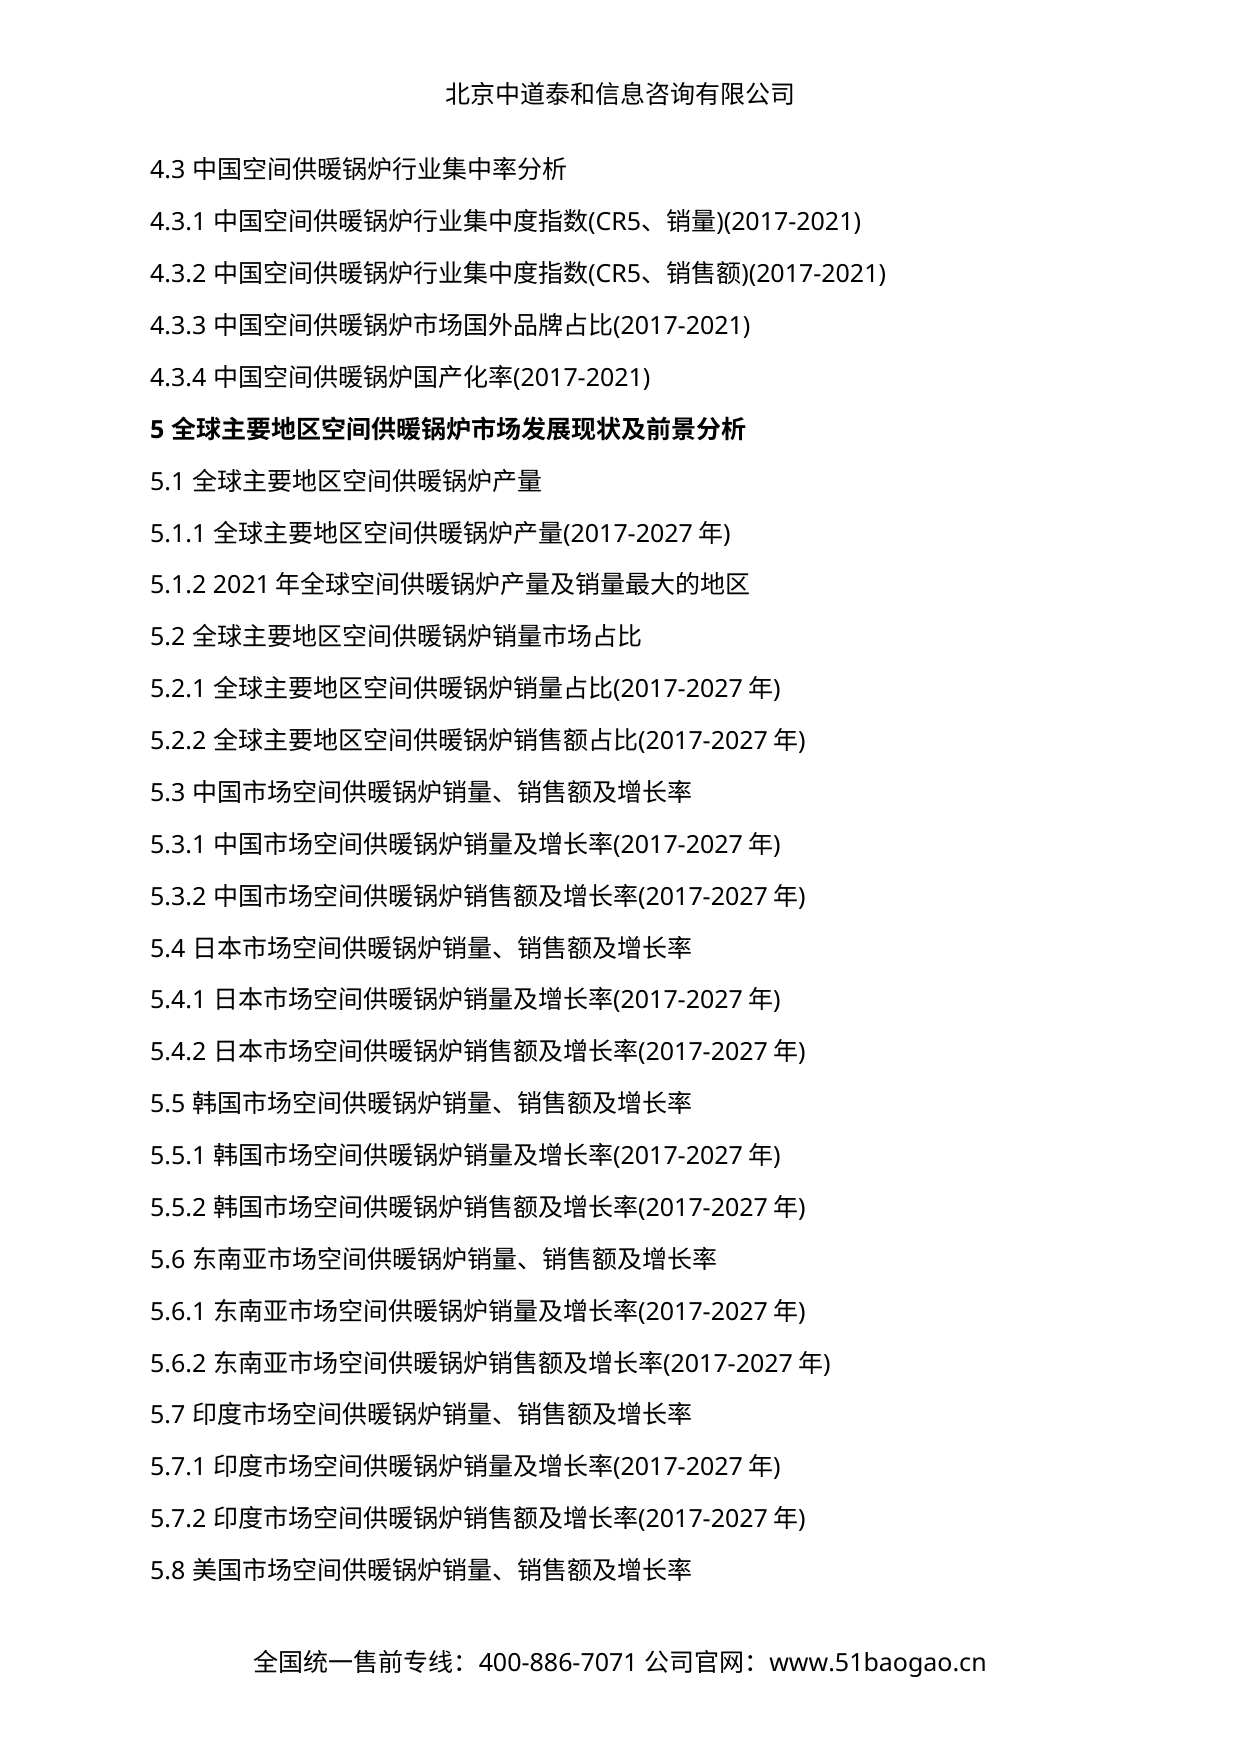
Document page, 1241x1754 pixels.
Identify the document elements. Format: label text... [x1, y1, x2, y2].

text 5.3 中国市场空间供暖锅炉销量、销售额及增长率 [150, 772, 1090, 809]
text 5.2 全球主要地区空间供暖锅炉销量市场占比 [150, 617, 1090, 653]
text 4.3.1 中国空间供暖锅炉行业集中度指数(CR5、销量)(2017-2021) [150, 202, 1090, 238]
text 4.3.3 中国空间供暖锅炉市场国外品牌占比(2017-2021) [150, 306, 1090, 342]
text 4.3.2 中国空间供暖锅炉行业集中度指数(CR5、销售额)(2017-2021) [150, 254, 1090, 290]
text 5.4.2 日本市场空间供暖锅炉销售额及增长率(2017-2027年) [150, 1032, 1090, 1068]
text 5.8 美国市场空间供暖锅炉销量、销售额及增长率 [150, 1551, 1090, 1587]
text 5.7.2 印度市场空间供暖锅炉销售额及增长率(2017-2027年) [150, 1499, 1090, 1535]
text 5.4 日本市场空间供暖锅炉销量、销售额及增长率 [150, 928, 1090, 964]
text 5.2.1 全球主要地区空间供暖锅炉销量占比(2017-2027年) [150, 669, 1090, 705]
text 5.3.1 中国市场空间供暖锅炉销量及增长率(2017-2027年) [150, 824, 1090, 861]
text 5.2.2 全球主要地区空间供暖锅炉销售额占比(2017-2027年) [150, 721, 1090, 757]
text 5.5.2 韩国市场空间供暖锅炉销售额及增长率(2017-2027年) [150, 1187, 1090, 1224]
text 5.7 印度市场空间供暖锅炉销量、销售额及增长率 [150, 1395, 1090, 1431]
text 5.6 东南亚市场空间供暖锅炉销量、销售额及增长率 [150, 1239, 1090, 1276]
text 4.3 中国空间供暖锅炉行业集中率分析 [150, 150, 1090, 186]
text 4.3.4 中国空间供暖锅炉国产化率(2017-2021) [150, 357, 1090, 394]
text 5 全球主要地区空间供暖锅炉市场发展现状及前景分析 [150, 409, 1090, 446]
text 5.1.1 全球主要地区空间供暖锅炉产量(2017-2027年) [150, 513, 1090, 549]
text 5.1 全球主要地区空间供暖锅炉产量 [150, 461, 1090, 497]
text 5.6.2 东南亚市场空间供暖锅炉销售额及增长率(2017-2027年) [150, 1343, 1090, 1379]
text 5.4.1 日本市场空间供暖锅炉销量及增长率(2017-2027年) [150, 980, 1090, 1016]
text 5.3.2 中国市场空间供暖锅炉销售额及增长率(2017-2027年) [150, 876, 1090, 912]
text 5.7.1 印度市场空间供暖锅炉销量及增长率(2017-2027年) [150, 1447, 1090, 1483]
text 5.5 韩国市场空间供暖锅炉销量、销售额及增长率 [150, 1084, 1090, 1120]
text 5.1.2 2021年全球空间供暖锅炉产量及销量最大的地区 [150, 565, 1090, 601]
text 5.6.1 东南亚市场空间供暖锅炉销量及增长率(2017-2027年) [150, 1291, 1090, 1327]
text 5.5.1 韩国市场空间供暖锅炉销量及增长率(2017-2027年) [150, 1136, 1090, 1172]
